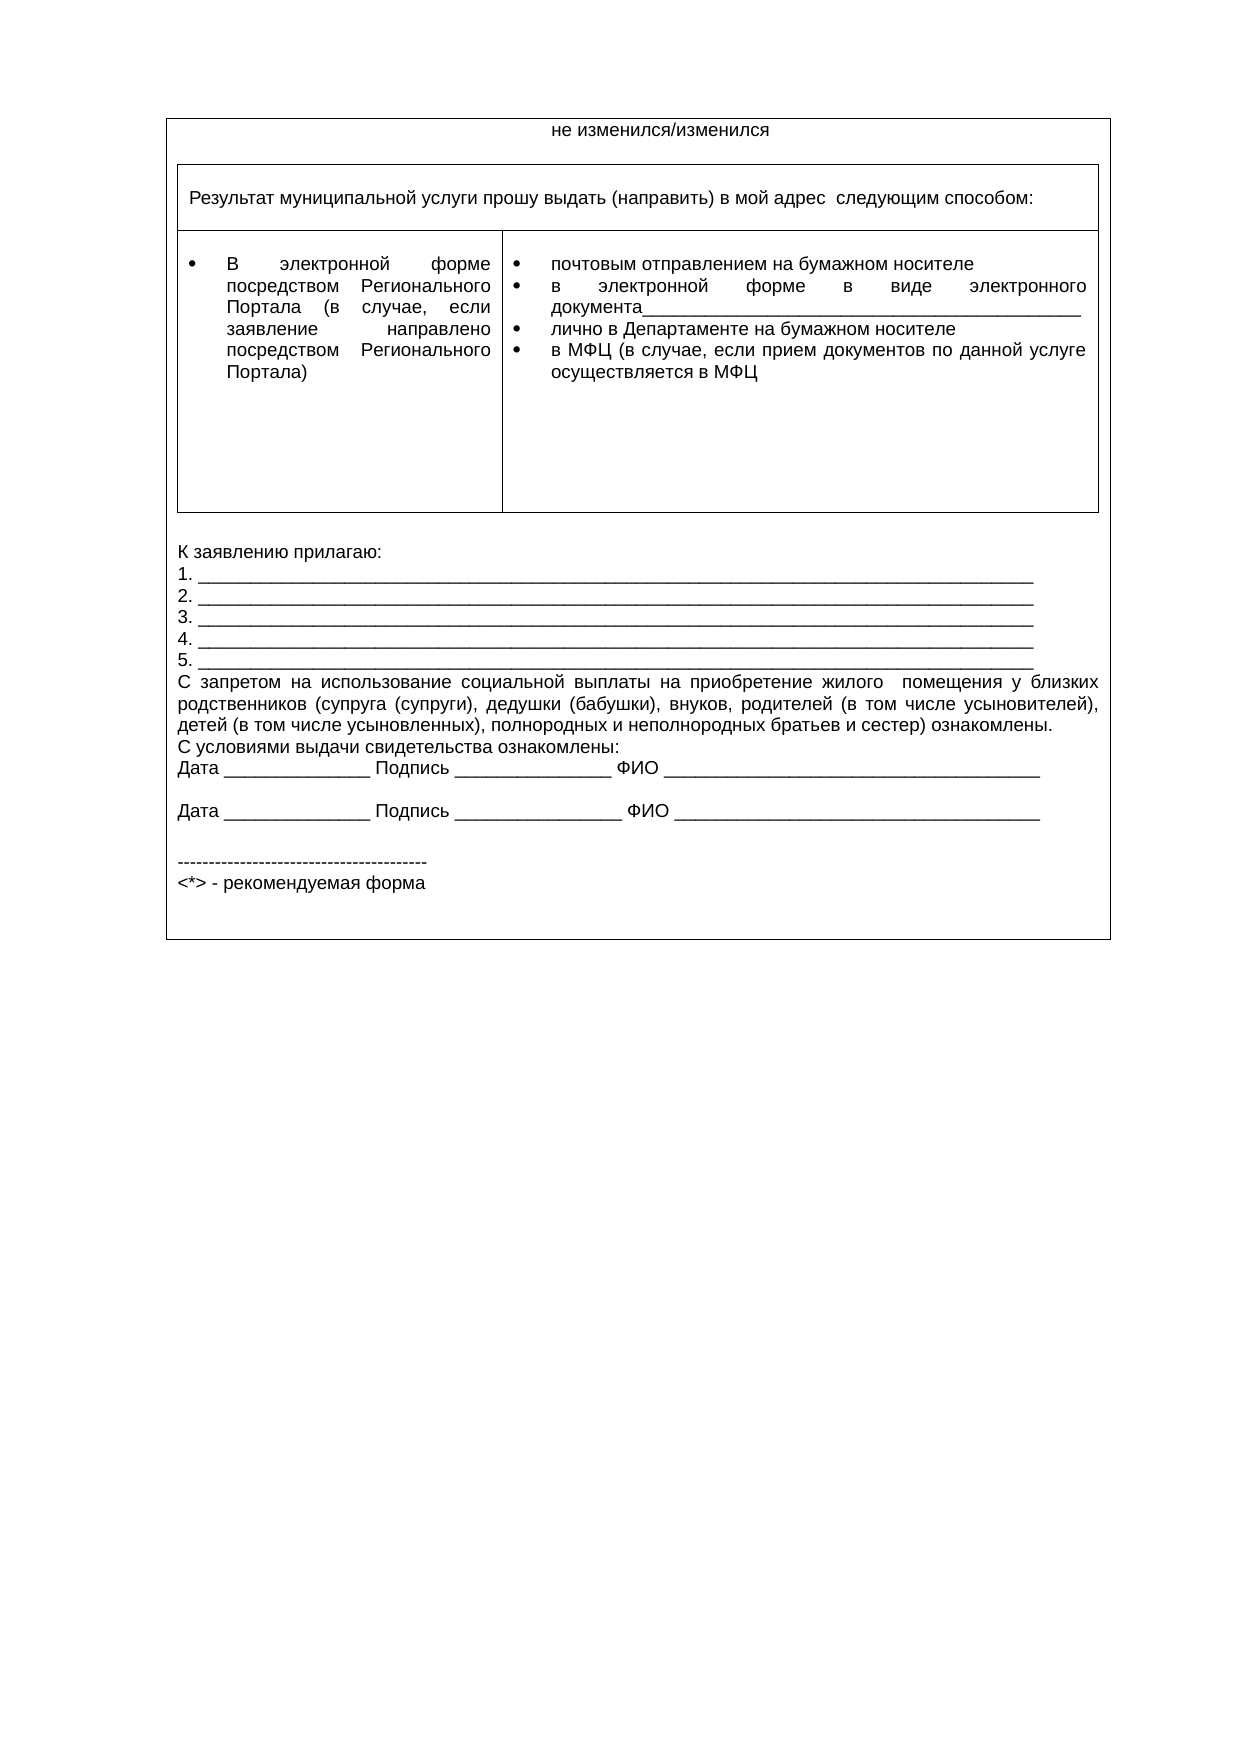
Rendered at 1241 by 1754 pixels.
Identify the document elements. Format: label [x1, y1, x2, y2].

table_header [167, 119, 1110, 939]
